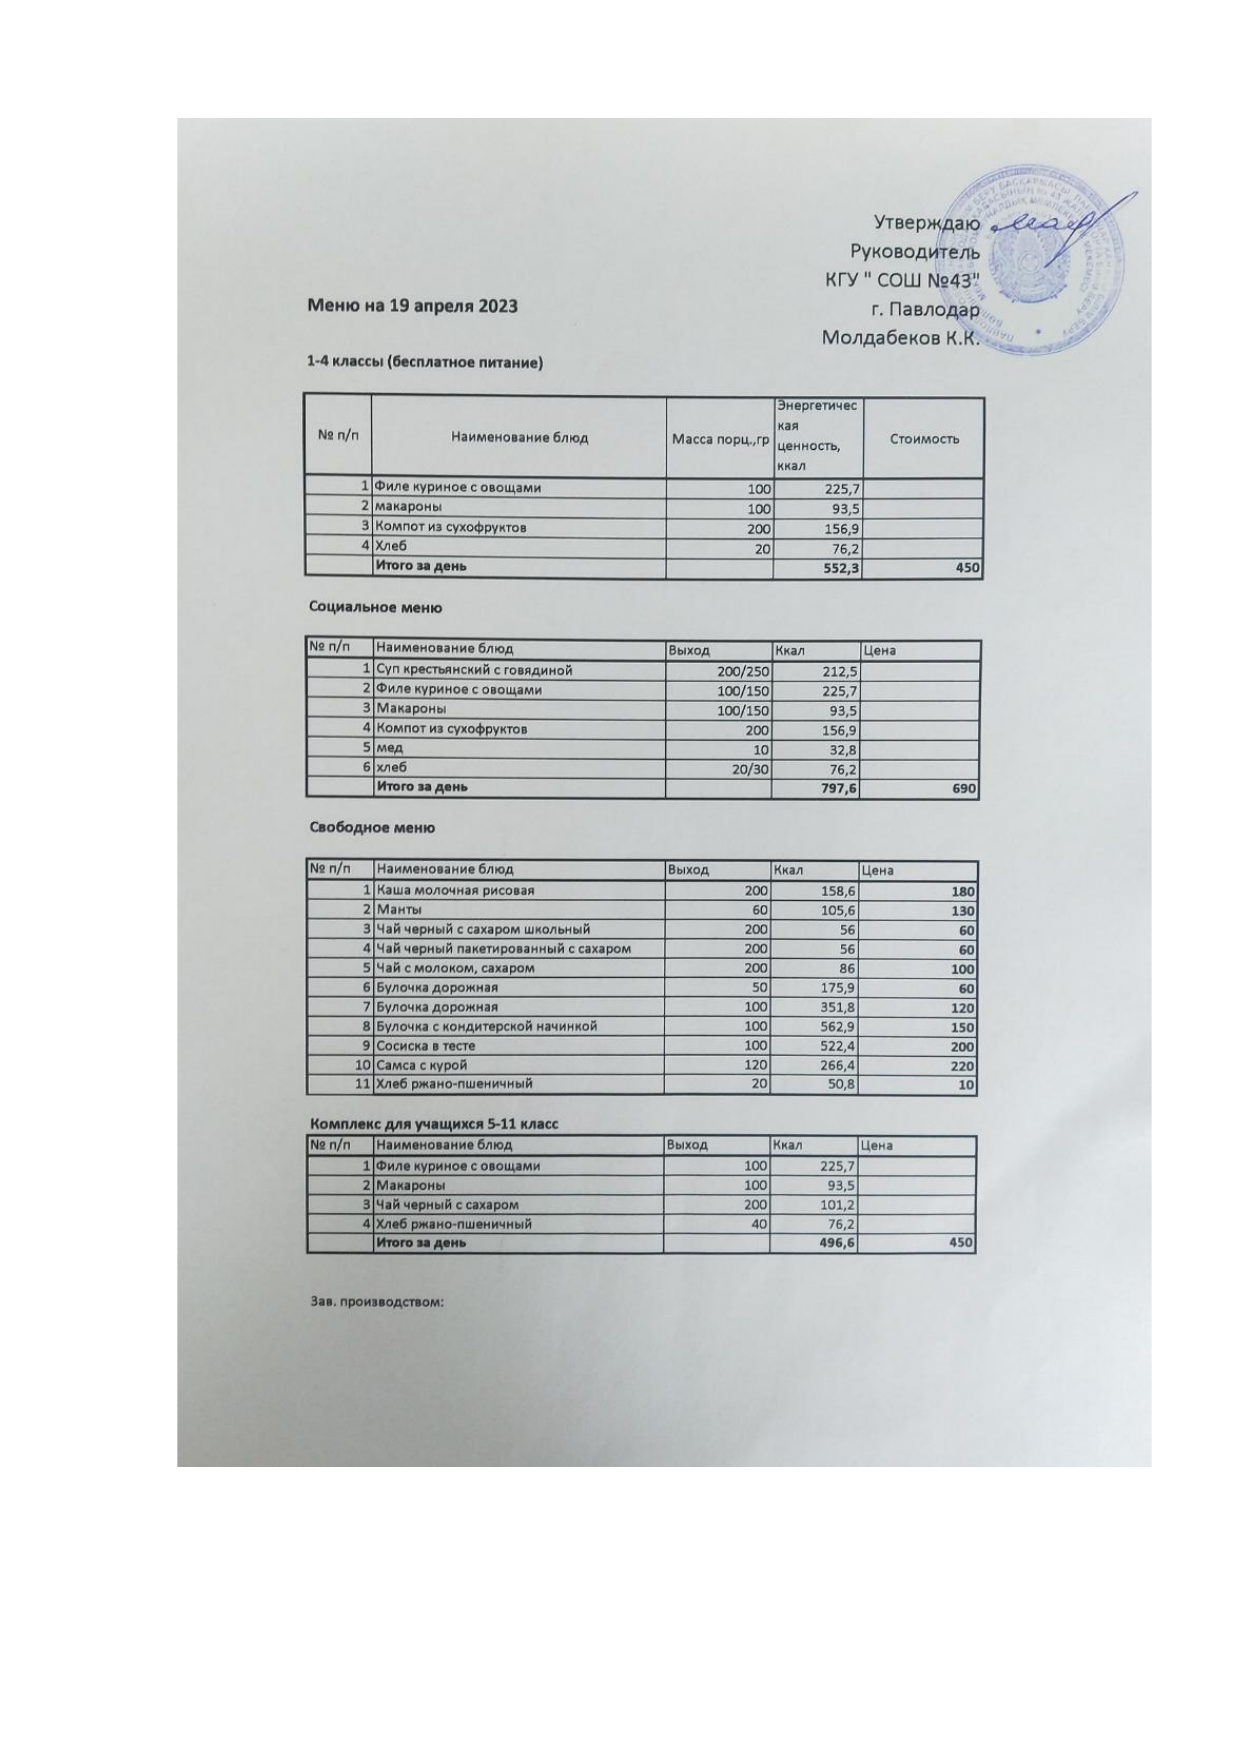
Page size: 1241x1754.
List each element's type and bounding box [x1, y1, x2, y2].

picture [177, 118, 1152, 1467]
